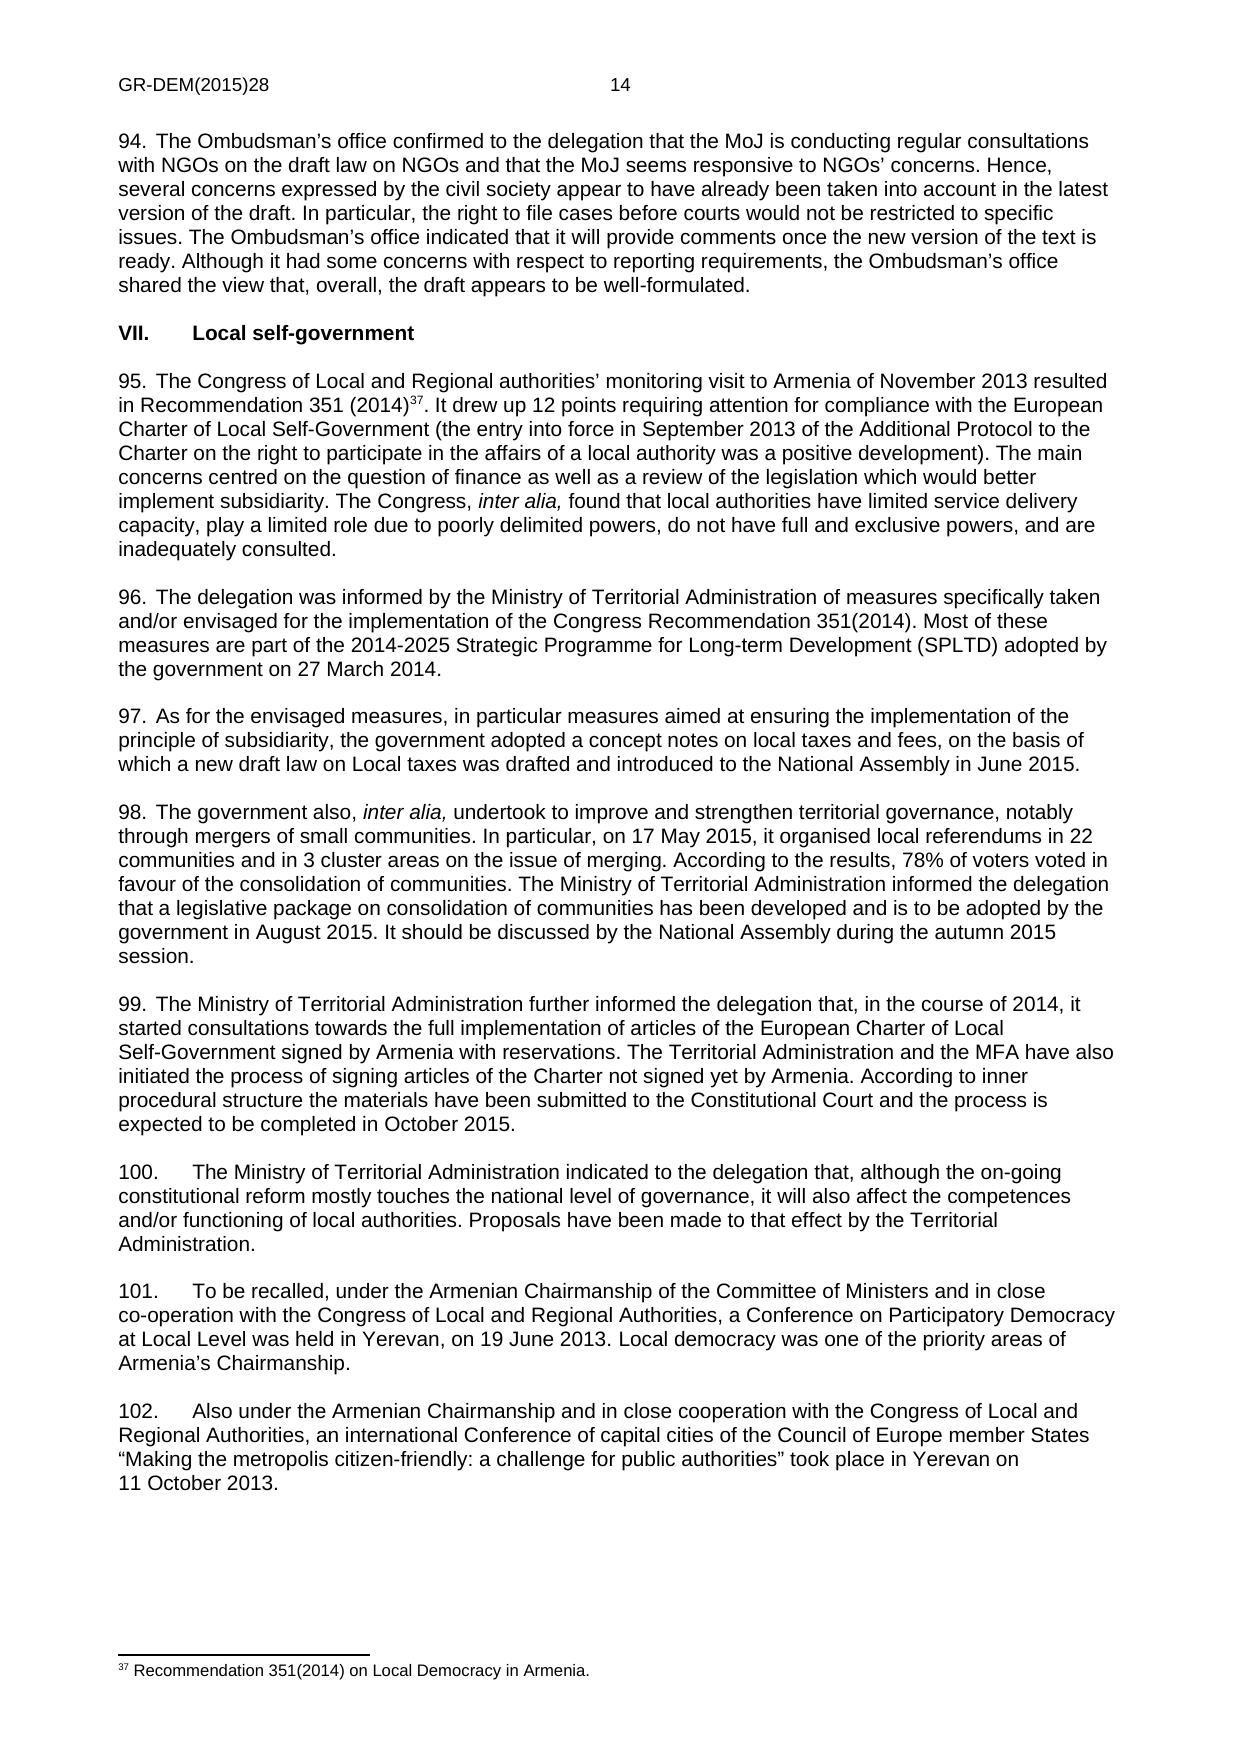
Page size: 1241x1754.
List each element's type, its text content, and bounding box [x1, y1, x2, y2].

list The Ministry of Territorial Administration indicated to the delegation that, although the on-going constitutional reform mostly touches the national level of governance, it will also affect the competences and/or functioning of local authorities. Proposals have been made to that effect by the Territorial Administration. [118, 1159, 1122, 1255]
list The delegation was informed by the Ministry of Territorial Administration of measures specifically taken and/or envisaged for the implementation of the Congress Recommendation 351(2014). Most of these measures are part of the 2014-2025 Strategic Programme for Long-term Development (SPLTD) adopted by the government on 27 March 2014. [118, 584, 1122, 680]
text VII. Local self-government [118, 321, 1122, 345]
list The government also, inter alia, undertook to improve and strengthen territorial governance, notably through mergers of small communities. In particular, on 17 May 2015, it organised local referendums in 22 communities and in 3 cluster areas on the issue of merging. According to the results, 78% of voters voted in favour of the consolidation of communities. The Ministry of Territorial Administration informed the delegation that a legislative package on consolidation of communities has been developed and is to be adopted by the government in August 2015. It should be discussed by the National Assembly during the autumn 2015 session. [118, 800, 1122, 968]
list The Ministry of Territorial Administration further informed the delegation that, in the course of 2014, it started consultations towards the full implementation of articles of the European Charter of Local Self-Government signed by Armenia with reservations. The Territorial Administration and the MFA have also initiated the process of signing articles of the Charter not signed yet by Armenia. According to inner procedural structure the materials have been submitted to the Constitutional Court and the process is expected to be completed in October 2015. [118, 992, 1122, 1136]
list Also under the Armenian Chairmanship and in close cooperation with the Congress of Local and Regional Authorities, an international Conference of capital cities of the Council of Europe member States “Making the metropolis citizen-friendly: a challenge for public authorities” took place in Yerevan on 11 October 2013. [118, 1399, 1122, 1495]
list The Ombudsman’s office confirmed to the delegation that the MoJ is conducting regular consultations with NGOs on the draft law on NGOs and that the MoJ seems responsive to NGOs’ concerns. Hence, several concerns expressed by the civil society appear to have already been taken into account in the latest version of the draft. In particular, the right to file cases before courts would not be restricted to specific issues. The Ombudsman’s office indicated that it will provide comments once the new version of the text is ready. Although it had some concerns with respect to reporting requirements, the Ombudsman’s office shared the view that, overall, the draft appears to be well-formulated. [118, 129, 1122, 297]
list The Congress of Local and Regional authorities’ monitoring visit to Armenia of November 2013 resulted in Recommendation 351 (2014). It drew up 12 points requiring attention for compliance with the European Charter of Local Self-Government (the entry into force in September 2013 of the Additional Protocol to the Charter on the right to participate in the affairs of a local authority was a positive development). The main concerns centred on the question of finance as well as a review of the legislation which would better implement subsidiarity. The Congress, inter alia, found that local authorities have limited service delivery capacity, play a limited role due to poorly delimited powers, do not have full and exclusive powers, and are inadequately consulted. [118, 369, 1122, 561]
list To be recalled, under the Armenian Chairmanship of the Committee of Ministers and in close co-operation with the Congress of Local and Regional Authorities, a Conference on Participatory Democracy at Local Level was held in Yerevan, on 19 June 2013. Local democracy was one of the priority areas of Armenia’s Chairmanship. [118, 1279, 1122, 1375]
list As for the envisaged measures, in particular measures aimed at ensuring the implementation of the principle of subsidiarity, the government adopted a concept notes on local taxes and fees, on the basis of which a new draft law on Local taxes was drafted and introduced to the National Assembly in June 2015. [118, 704, 1122, 776]
